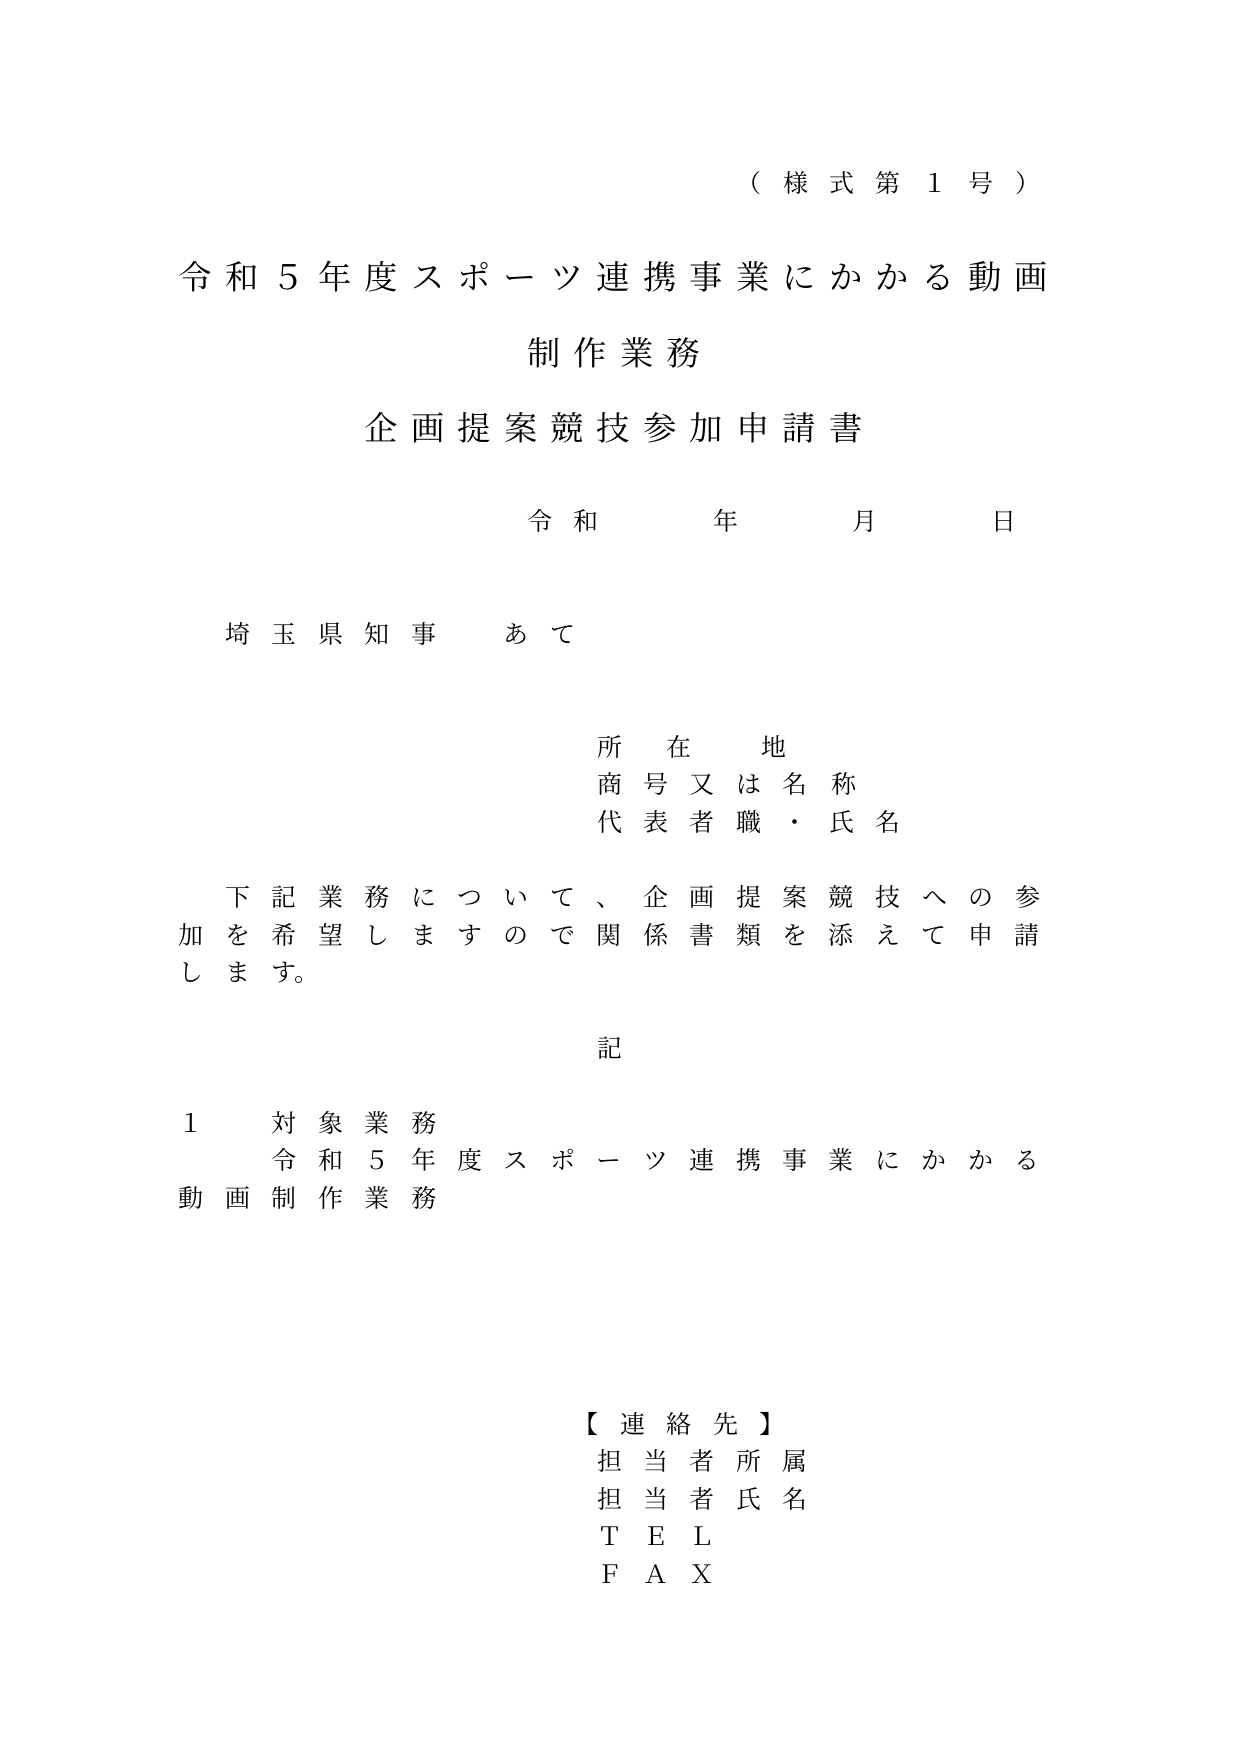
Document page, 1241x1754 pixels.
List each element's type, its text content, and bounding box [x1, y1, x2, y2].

text 所在地 [587, 727, 1061, 764]
text 担当者氏名 [587, 1479, 1061, 1516]
text 商号又は名称 [587, 764, 1061, 802]
text １ 対象業務 [179, 1103, 1061, 1140]
text 【連絡先】 [563, 1403, 1061, 1441]
text ＴＥＬ [587, 1516, 1061, 1554]
text 埼玉県知事 あて [202, 614, 1061, 651]
text 企画提案競技参加申請書 [179, 388, 1061, 463]
text 令和５年度スポーツ連携事業にかかる動画制作業務 [179, 1140, 1061, 1215]
text 令和 年 月 日 [179, 501, 1038, 538]
text 令和５年度スポーツ連携事業にかかる動画制作業務 [179, 238, 1061, 388]
subtitle 記 [179, 1027, 1061, 1065]
text ＦＡＸ [587, 1554, 1061, 1591]
text （様式第１号） [179, 162, 1061, 200]
text 担当者所属 [587, 1441, 1061, 1479]
text 代表者職・氏名 [587, 802, 1061, 839]
text 下記業務について、企画提案競技への参加を希望しますので関係書類を添えて申請します。 [179, 877, 1061, 990]
